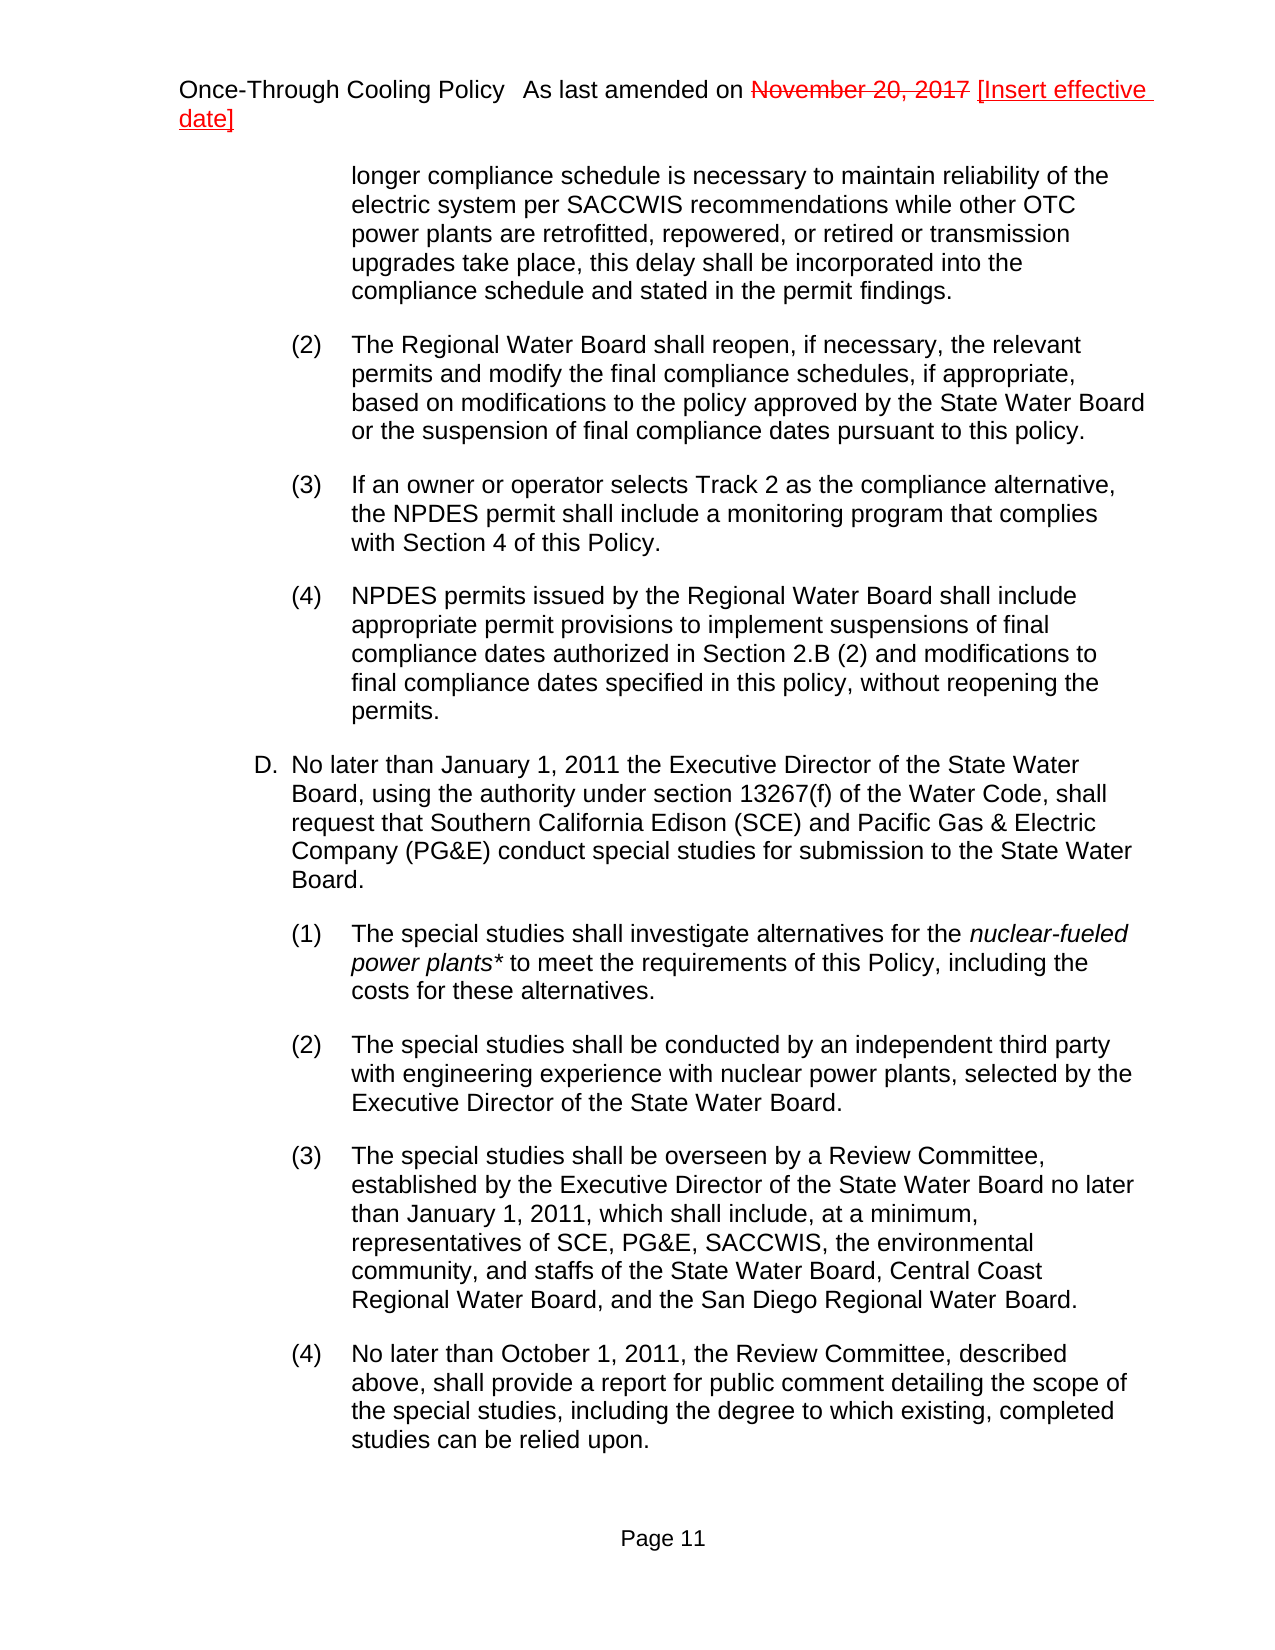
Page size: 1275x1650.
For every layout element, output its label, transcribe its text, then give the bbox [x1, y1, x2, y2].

list No later than January 1, 2011 the Executive Director of the State Water Board, using the authority under section 13267(f) of the Water Code, shall request that Southern California Edison (SCE) and Pacific Gas & Electric Company (PG&E) conduct special studies for submission to the State Water Board. [253, 750, 1147, 894]
list The special studies shall be overseen by a Review Committee, established by the Executive Director of the State Water Board no later than January 1, 2011, which shall include, at a minimum, representatives of SCE, PG&E, SACCWIS, the environmental community, and staffs of the State Water Board, Central Coast Regional Water Board, and the San Diego Regional Water Board. [291, 1141, 1147, 1314]
list The special studies shall investigate alternatives for the nuclear-fueled power plants* to meet the requirements of this Policy, including the costs for these alternatives. [291, 919, 1147, 1005]
list NPDES permits issued by the Regional Water Board shall include appropriate permit provisions to implement suspensions of final compliance dates authorized in Section 2.B (2) and modifications to final compliance dates specified in this policy, without reopening the permits. [291, 581, 1147, 725]
list The Regional Water Board shall reopen, if necessary, the relevant permits and modify the final compliance schedules, if appropriate, based on modifications to the policy approved by the State Water Board or the suspension of final compliance dates pursuant to this policy. [291, 330, 1147, 445]
list No later than October 1, 2011, the Review Committee, described above, shall provide a report for public comment detailing the scope of the special studies, including the degree to which existing, completed studies can be relied upon. [291, 1339, 1147, 1454]
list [291, 161, 1147, 305]
list The special studies shall be conducted by an independent third party with engineering experience with nuclear power plants, selected by the Executive Director of the State Water Board. [291, 1030, 1147, 1116]
list If an owner or operator selects Track 2 as the compliance alternative, the NPDES permit shall include a monitoring program that complies with Section 4 of this Policy. [291, 470, 1147, 556]
